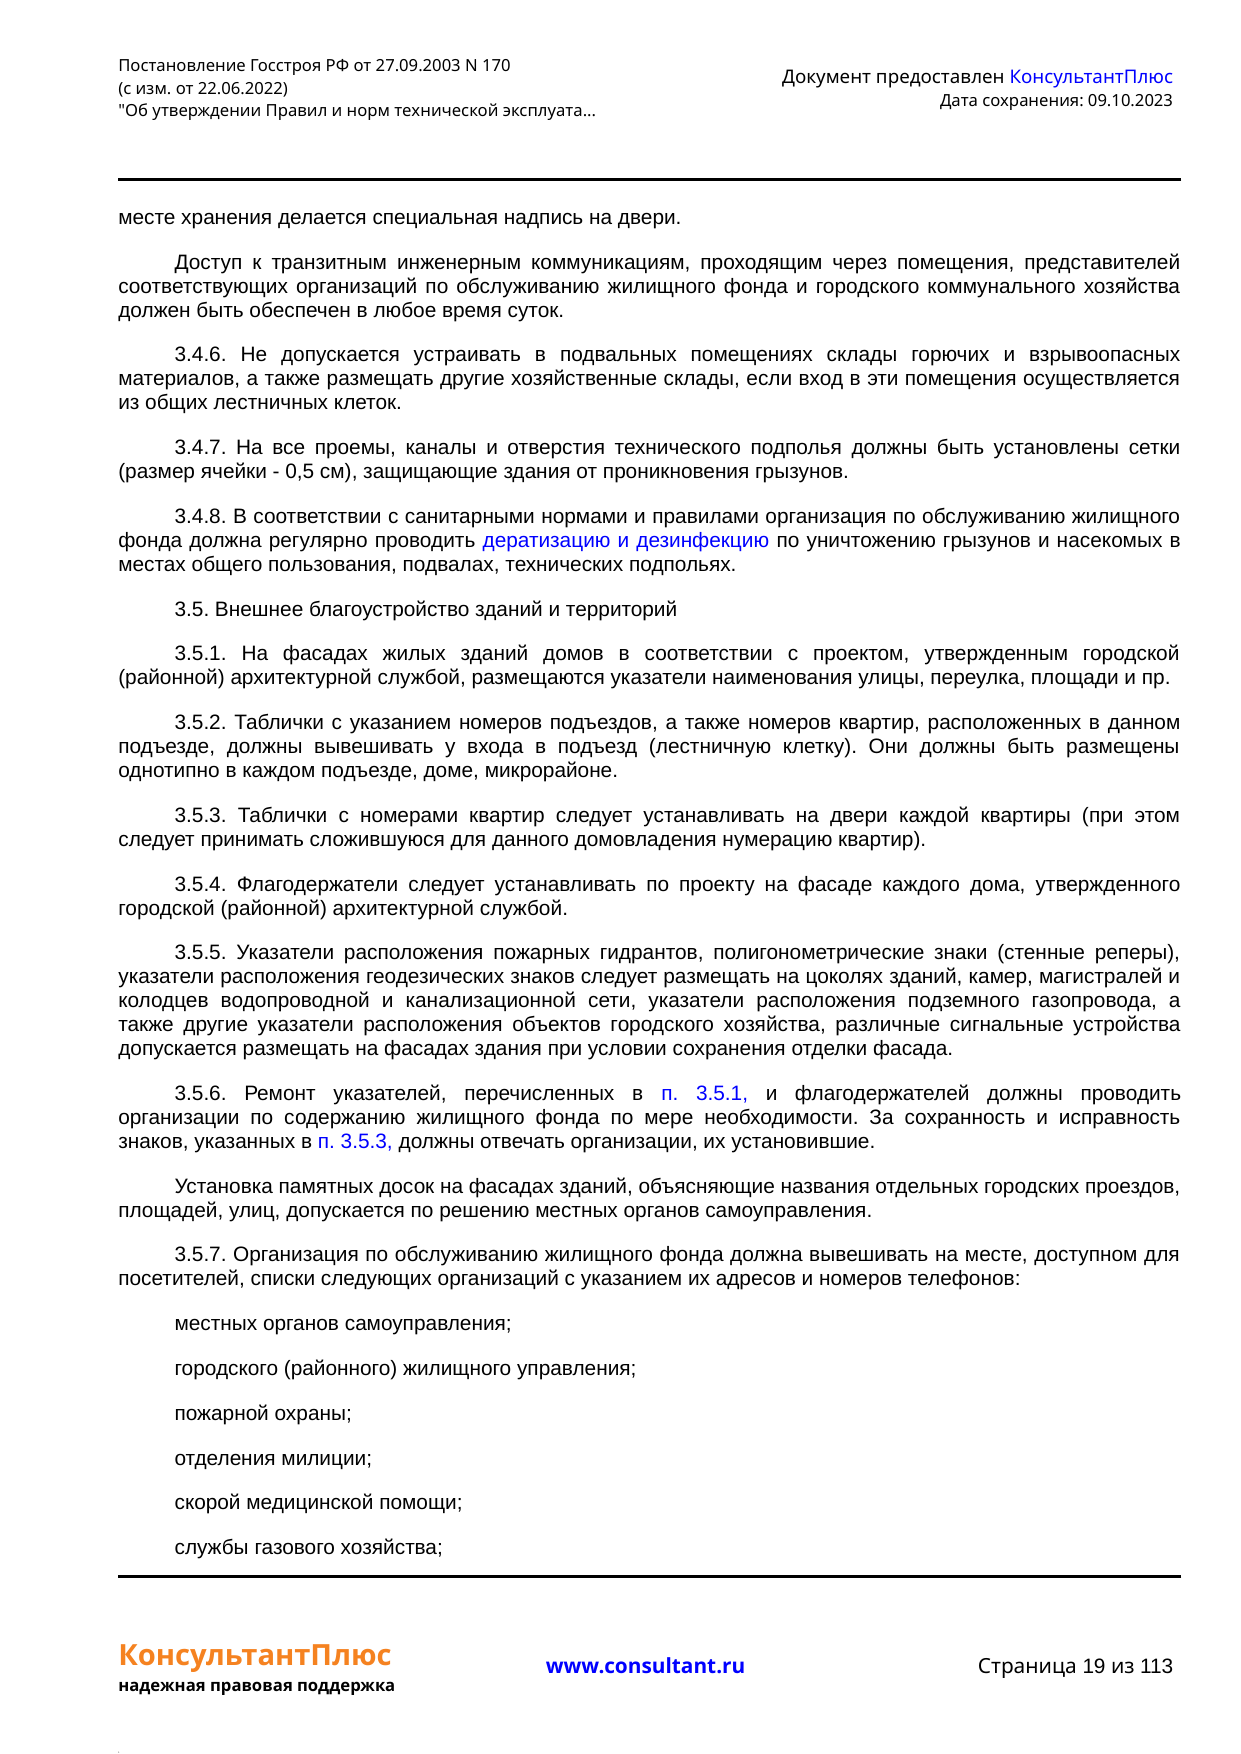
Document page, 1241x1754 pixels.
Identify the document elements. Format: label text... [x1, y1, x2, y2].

text пожарной охраны; [118, 1401, 1181, 1424]
text 3.5.3. Таблички с номерами квартир следует устанавливать на двери каждой квартиры (при этом следует принимать сложившуюся для данного домовладения нумерацию квартир). [118, 803, 1181, 851]
text Доступ к транзитным инженерным коммуникациям, проходящим через помещения, представителей соответствующих организаций по обслуживанию жилищного фонда и городского коммунального хозяйства должен быть обеспечен в любое время суток. [118, 249, 1181, 321]
text 3.5.2. Таблички с указанием номеров подъездов, а также номеров квартир, расположенных в данном подъезде, должны вывешивать у входа в подъезд (лестничную клетку). Они должны быть размещены однотипно в каждом подъезде, доме, микрорайоне. [118, 710, 1181, 782]
text 3.5.1. На фасадах жилых зданий домов в соответствии с проектом, утвержденным городской (районной) архитектурной службой, размещаются указатели наименования улицы, переулка, площади и пр. [118, 641, 1181, 689]
text 3.5.4. Флагодержатели следует устанавливать по проекту на фасаде каждого дома, утвержденного городской (районной) архитектурной службой. [118, 871, 1181, 919]
text 3.5.7. Организация по обслуживанию жилищного фонда должна вывешивать на месте, доступном для посетителей, списки следующих организаций с указанием их адресов и номеров телефонов: [118, 1242, 1181, 1290]
text Установка памятных досок на фасадах зданий, объясняющие названия отдельных городских проездов, площадей, улиц, допускается по решению местных органов самоуправления. [118, 1173, 1181, 1221]
text 3.4.6. Не допускается устраивать в подвальных помещениях склады горючих и взрывоопасных материалов, а также размещать другие хозяйственные склады, если вход в эти помещения осуществляется из общих лестничных клеток. [118, 342, 1181, 414]
text 3.4.7. На все проемы, каналы и отверстия технического подполья должны быть установлены сетки (размер ячейки - 0,5 см), защищающие здания от проникновения грызунов. [118, 435, 1181, 483]
text скорой медицинской помощи; [118, 1490, 1181, 1514]
text 3.5. Внешнее благоустройство зданий и территорий [118, 596, 1181, 620]
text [118, 205, 1181, 229]
text 3.5.6. Ремонт указателей, перечисленных в п. 3.5.1, и флагодержателей должны проводить организации по содержанию жилищного фонда по мере необходимости. За сохранность и исправность знаков, указанных в п. 3.5.3, должны отвечать организации, их установившие. [118, 1081, 1181, 1153]
text 3.5.5. Указатели расположения пожарных гидрантов, полигонометрические знаки (стенные реперы), указатели расположения геодезических знаков следует размещать на цоколях зданий, камер, магистралей и колодцев водопроводной и канализационной сети, указатели расположения подземного газопровода, а также другие указатели расположения объектов городского хозяйства, различные сигнальные устройства допускается размещать на фасадах здания при условии сохранения отделки фасада. [118, 940, 1181, 1060]
text 3.4.8. В соответствии с санитарными нормами и правилами организация по обслуживанию жилищного фонда должна регулярно проводить дератизацию и дезинфекцию по уничтожению грызунов и насекомых в местах общего пользования, подвалах, технических подпольях. [118, 504, 1181, 576]
text службы газового хозяйства; [118, 1535, 1181, 1559]
text городского (районного) жилищного управления; [118, 1356, 1181, 1380]
text местных органов самоуправления; [118, 1311, 1181, 1335]
text отделения милиции; [118, 1445, 1181, 1469]
